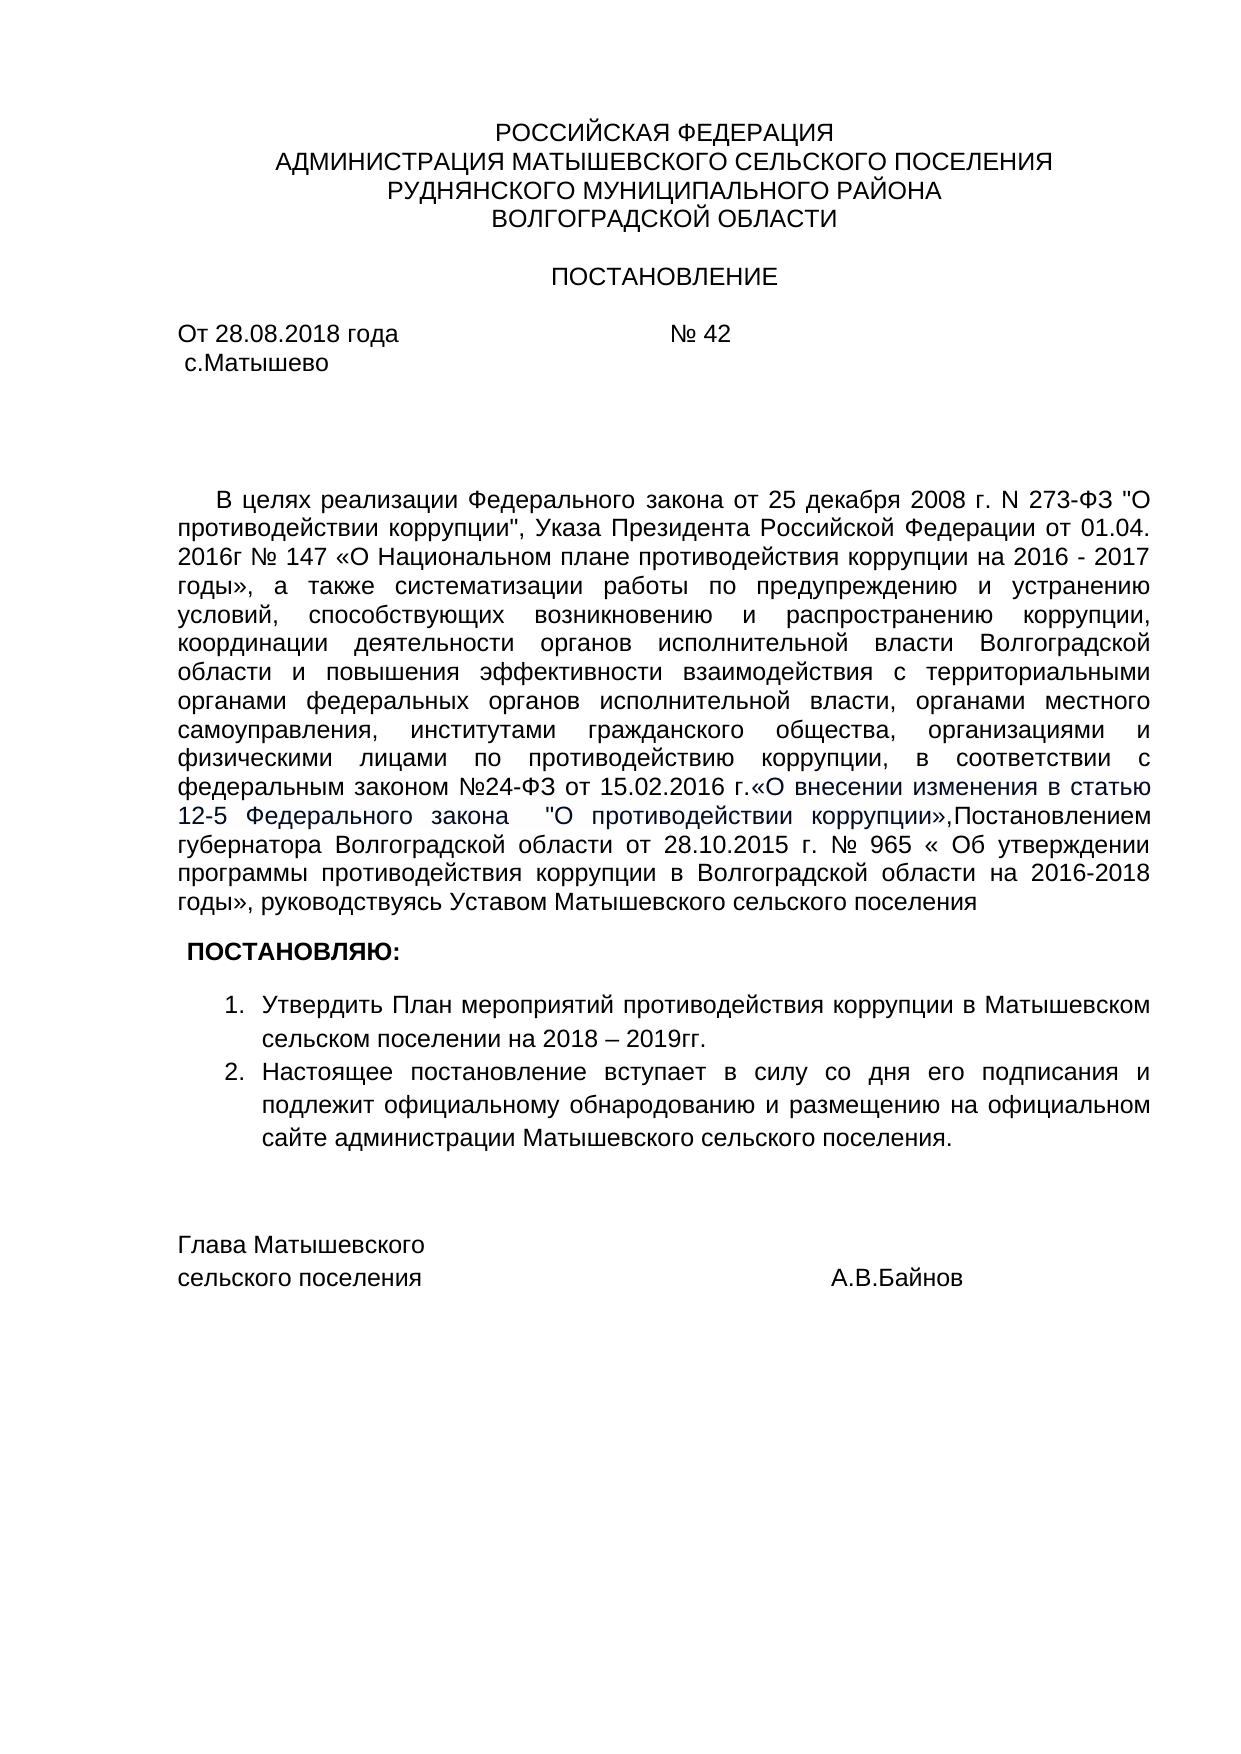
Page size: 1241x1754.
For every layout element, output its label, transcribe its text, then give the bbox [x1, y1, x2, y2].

text От 28.08.2018 года № 42 [177, 319, 1152, 348]
text ВОЛГОГРАДСКОЙ ОБЛАСТИ [177, 204, 1152, 233]
list Настоящее постановление вступает в силу со дня его подписания и подлежит официальному обнародованию и размещению на официальном сайте администрации Матышевского сельского поселения. [224, 1057, 1152, 1151]
text В целях реализации Федерального закона от 25 декабря 2008 г. N 273-ФЗ "О противодействии коррупции", Указа Президента Российской Федерации от 01.04. 2016г № 147 «О Национальном плане противодействия коррупции на 2016 - 2017 годы», а также систематизации работы по предупреждению и устранению условий, способствующих возникновению и распространению коррупции, координации деятельности органов исполнительной власти Волгоградской области и повышения эффективности взаимодействия с территориальными органами федеральных органов исполнительной власти, органами местного самоуправления, институтами гражданского общества, организациями и физическими лицами по противодействию коррупции, в соответствии с федеральным законом №24-ФЗ от 15.02.2016 г.«О внесении изменения в статью 12-5 Федерального закона "О противодействии коррупции»,Постановлением губернатора Волгоградской области от 28.10.2015 г. № 965 « Об утверждении программы противодействия коррупции в Волгоградской области на 2016-2018 годы», руководствуясь Уставом Матышевского сельского поселения [177, 801, 1152, 916]
text РУДНЯНСКОГО МУНИЦИПАЛЬНОГО РАЙОНА [177, 176, 1152, 204]
text ПОСТАНОВЛЕНИЕ [177, 262, 1152, 291]
list Утвердить План мероприятий противодействия коррупции в Матышевском сельском поселении на 2018 – 2019гг. [224, 991, 1152, 1052]
text сельского поселения А.В.Байнов [177, 1263, 1152, 1292]
text РОССИЙСКАЯ ФЕДЕРАЦИЯ [177, 118, 1152, 147]
text АДМИНИСТРАЦИЯ МАТЫШЕВСКОГО СЕЛЬСКОГО ПОСЕЛЕНИЯ [177, 147, 1152, 176]
text В целях реализации Федерального закона от 25 декабря 2008 г. N 273-ФЗ "О противодействии коррупции", Указа Президента Российской Федерации от 01.04. 2016г № 147 «О Национальном плане противодействия коррупции на 2016 - 2017 годы», а также систематизации работы по предупреждению и устранению условий, способствующих возникновению и распространению коррупции, координации деятельности органов исполнительной власти Волгоградской области и повышения эффективности взаимодействия с территориальными органами федеральных органов исполнительной власти, органами местного самоуправления, институтами гражданского общества, организациями и физическими лицами по противодействию коррупции, в соответствии с федеральным законом №24-ФЗ от 15.02.2016 г.«О внесении изменения в статью 12-5 Федерального закона "О противодействии коррупции»,Постановлением губернатора Волгоградской области от 28.10.2015 г. № 965 « Об утверждении программы противодействия коррупции в Волгоградской области на 2016-2018 годы», руководствуясь Уставом Матышевского сельского поселения [177, 484, 1152, 801]
text ПОСТАНОВЛЯЮ: [177, 937, 1152, 965]
text с.Матышево [177, 348, 1152, 377]
text Глава Матышевского [177, 1230, 1152, 1259]
